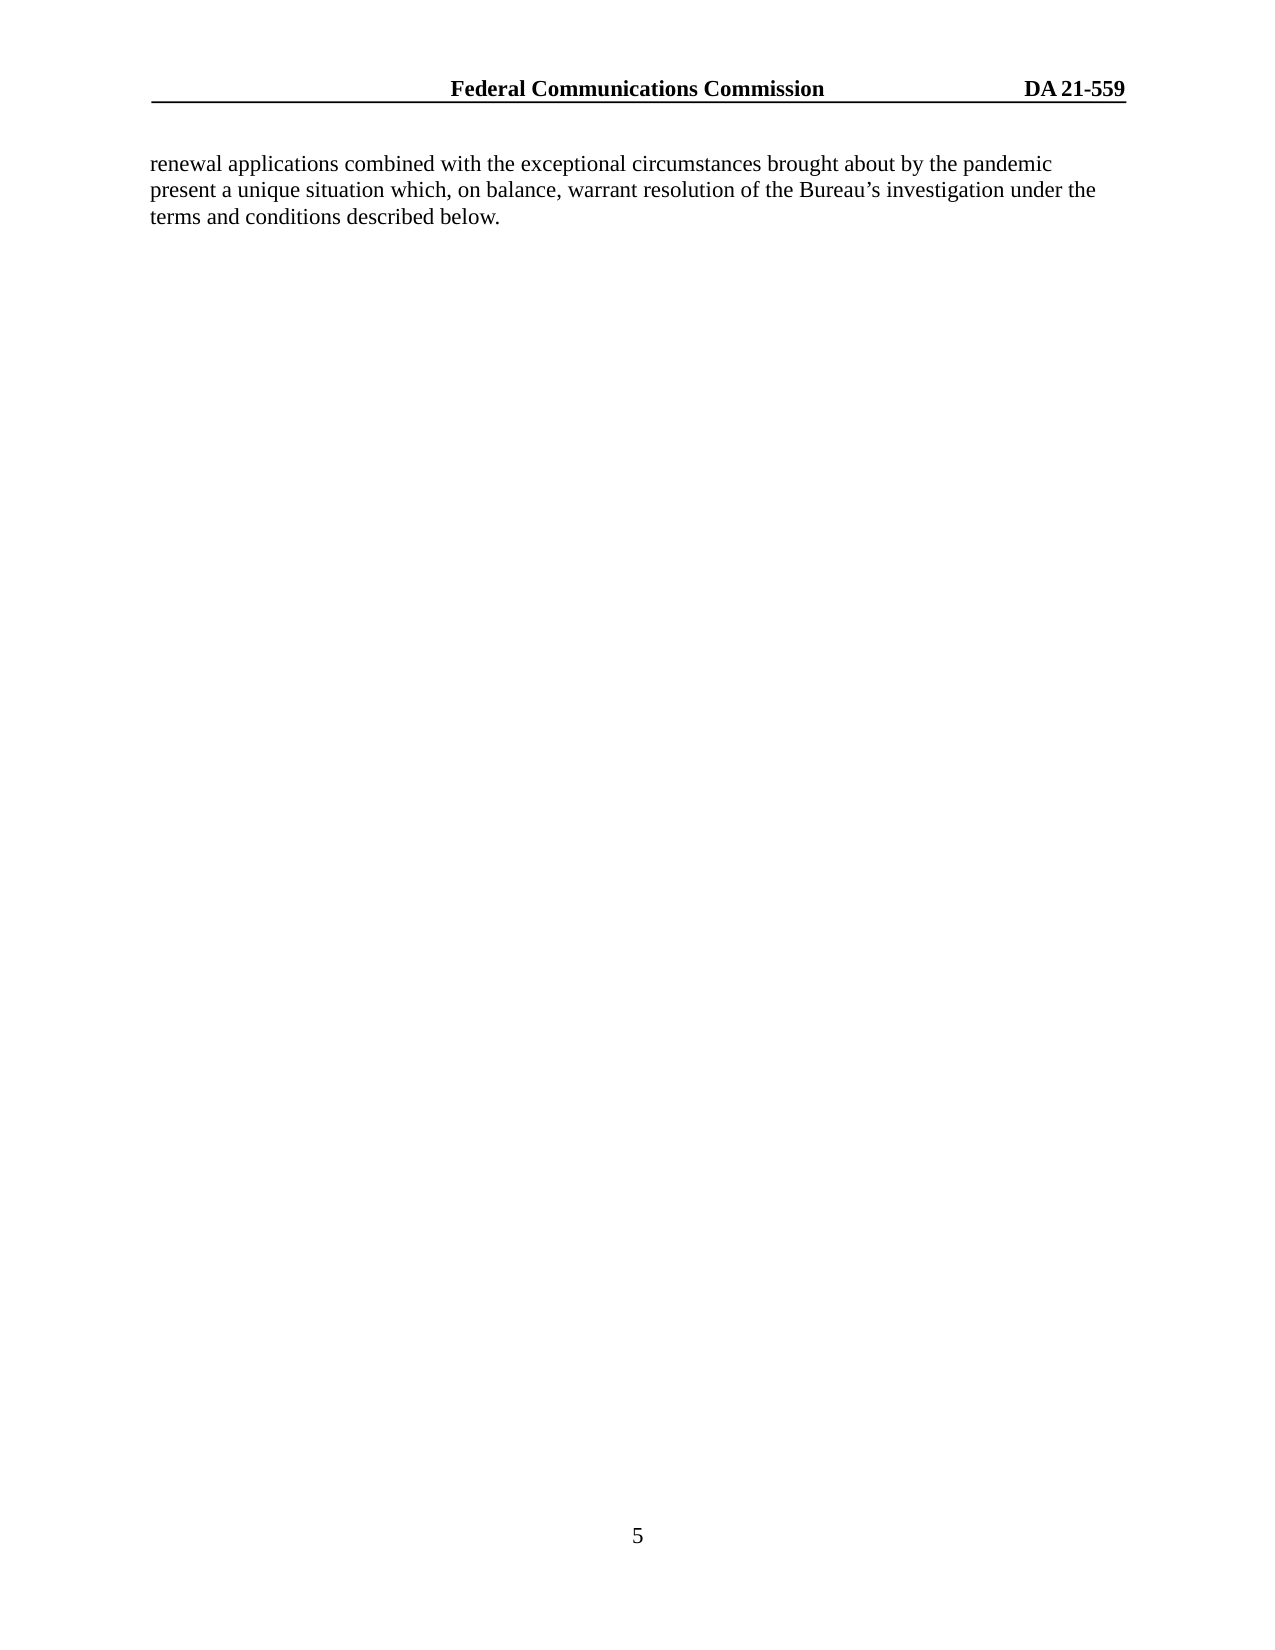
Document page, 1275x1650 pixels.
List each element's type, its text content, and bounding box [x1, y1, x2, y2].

text The Bureau acknowledges that the COVID-19 pandemic caused a dramatic reduction in advertising revenues which, in turn, placed the radio broadcast industry, including the Company, under significant, ongoing financial stress. The Bureau believes that the Company’s disclosures in its license renewal applications combined with the exceptional circumstances brought about by the pandemic present a unique situation which, on balance, warrant resolution of the Bureau’s investigation under the terms and conditions described below. [150, 150, 1125, 229]
